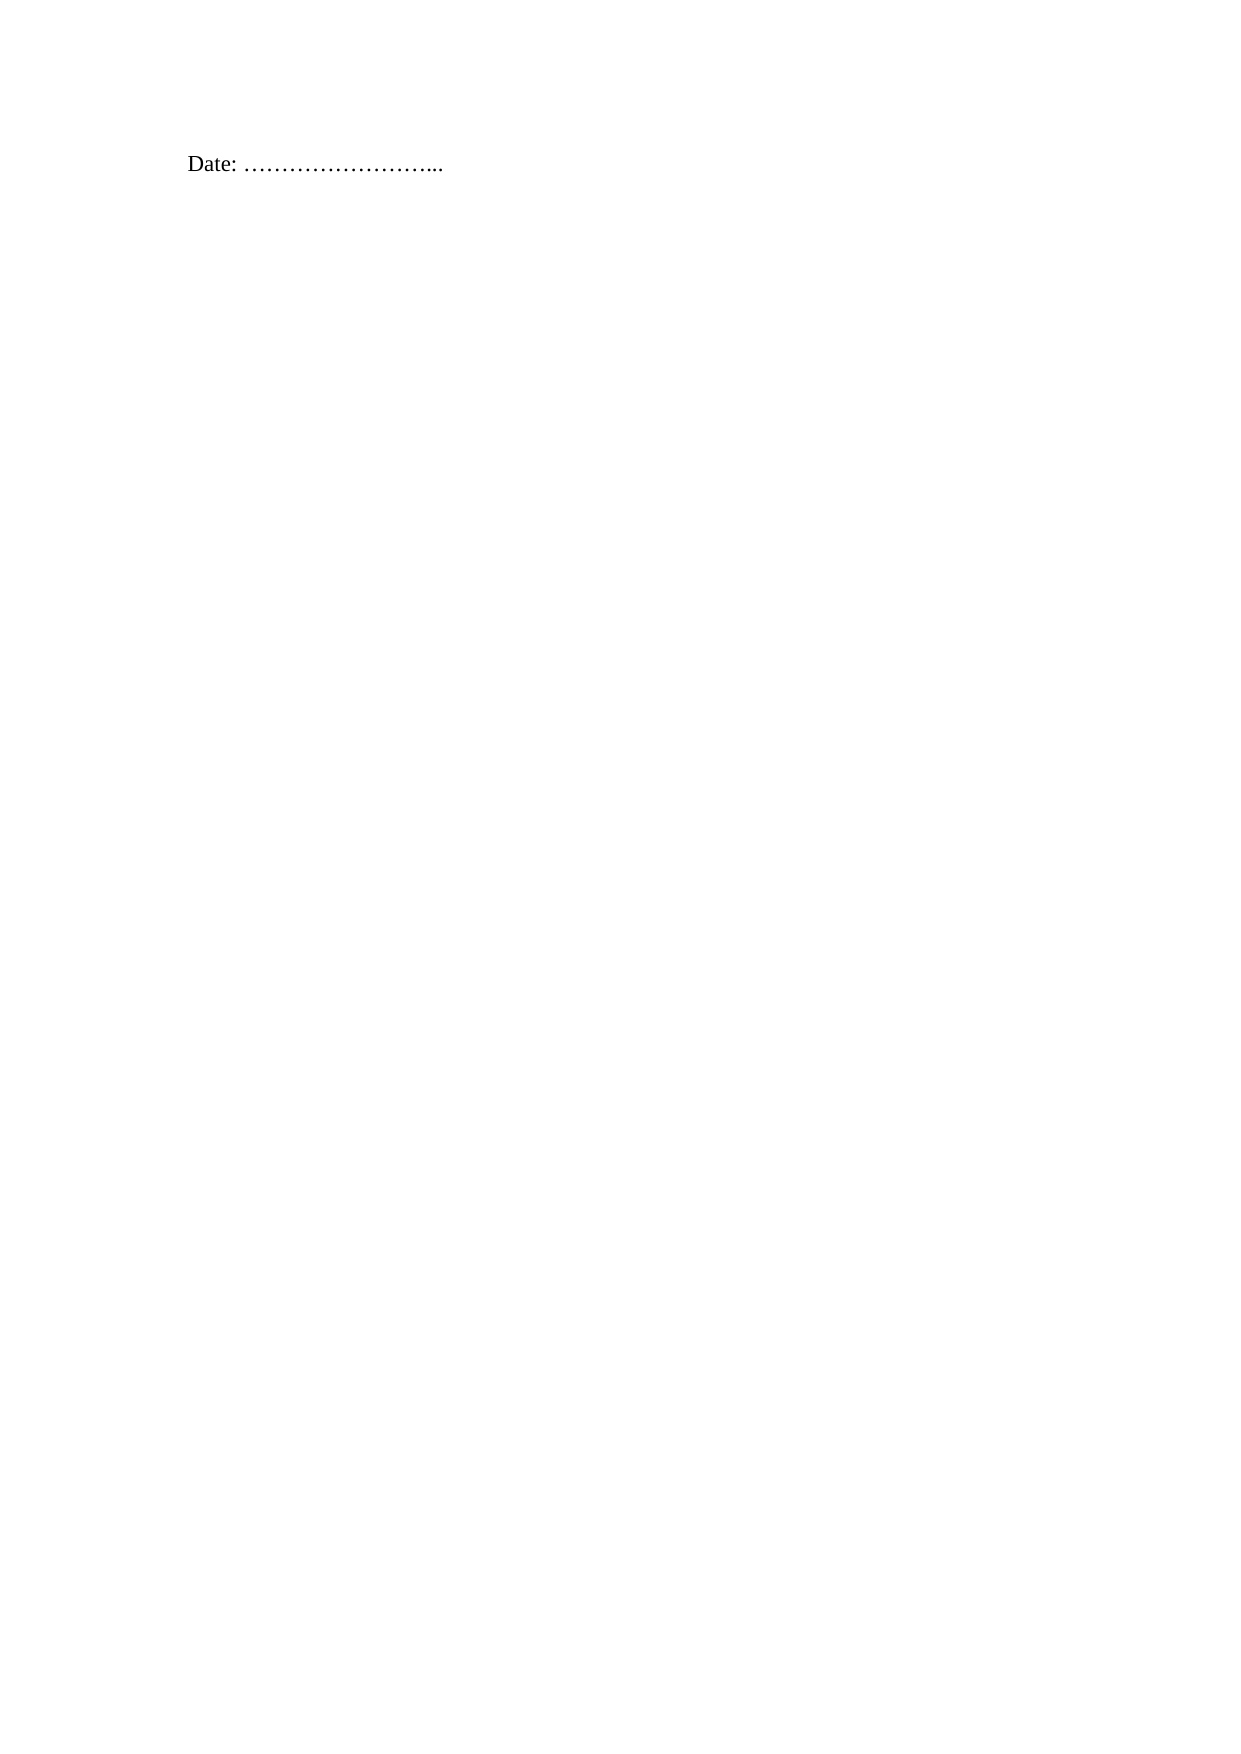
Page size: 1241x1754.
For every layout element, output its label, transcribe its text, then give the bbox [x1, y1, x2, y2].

text Date: ……………………... [150, 150, 1090, 176]
